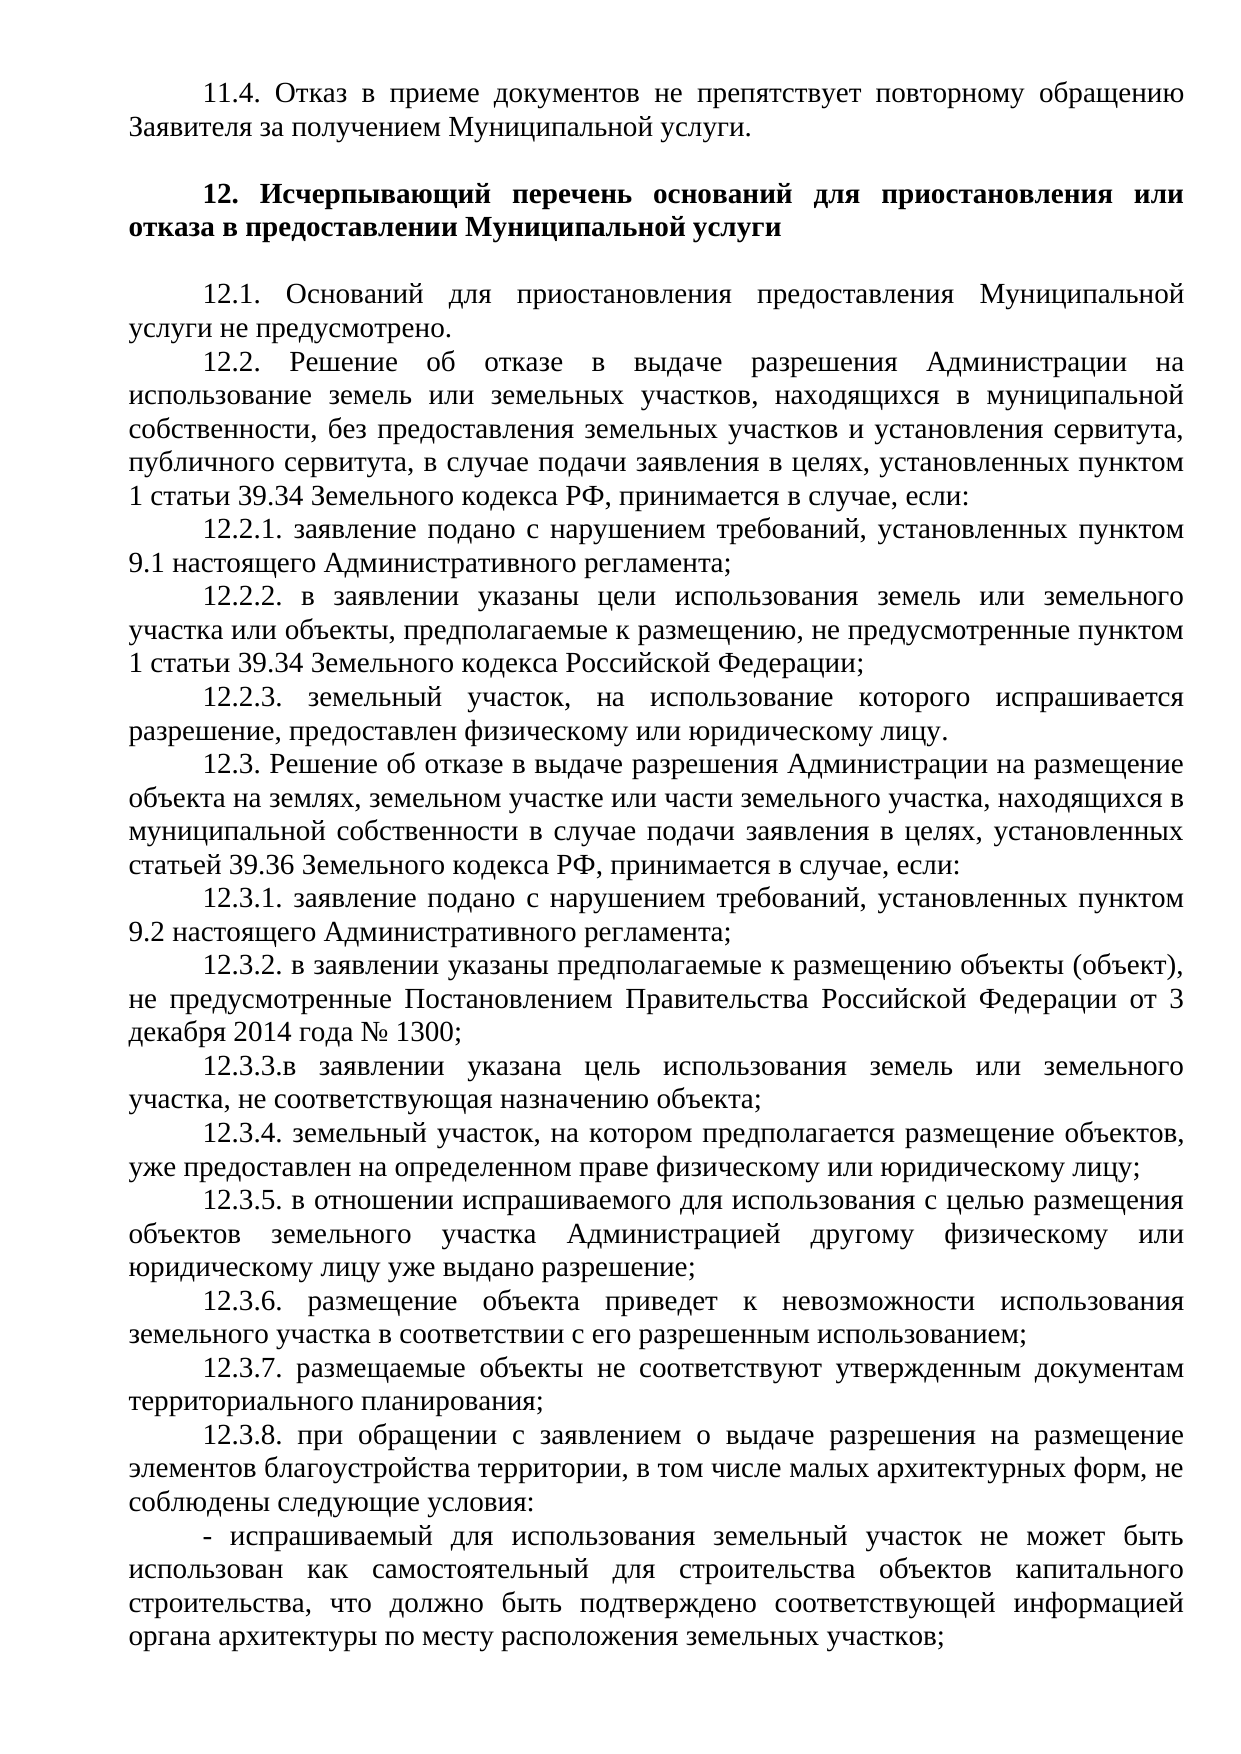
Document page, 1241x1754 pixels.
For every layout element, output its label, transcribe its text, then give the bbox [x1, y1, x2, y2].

text 12.3.2. в заявлении указаны предполагаемые к размещению объекты (объект), не предусмотренные Постановлением Правительства Российской Федерации от 3 декабря 2014 года № 1300; [128, 947, 1185, 1048]
list - испрашиваемый для использования земельный участок не может быть использован как самостоятельный для строительства объектов капитального строительства, что должно быть подтверждено соответствующей информацией органа архитектуры по месту расположения земельных участков; [128, 1518, 1185, 1652]
text 12.3.5. в отношении испрашиваемого для использования с целью размещения объектов земельного участка Администрацией другому физическому или юридическому лицу уже выдано разрешение; [128, 1182, 1185, 1283]
text 12. Исчерпывающий перечень оснований для приостановления или отказа в предоставлении Муниципальной услуги [128, 176, 1185, 243]
text 12.1. Оснований для приостановления предоставления Муниципальной услуги не предусмотрено. [128, 277, 1185, 344]
list 12.2.1. заявление подано с нарушением требований, установленных пунктом 9.1 настоящего Административного регламента; [128, 511, 1185, 578]
text 12.3. Решение об отказе в выдаче разрешения Администрации на размещение объекта на землях, земельном участке или части земельного участка, находящихся в муниципальной собственности в случае подачи заявления в целях, установленных статьей 39.36 Земельного кодекса РФ, принимается в случае, если: [128, 746, 1185, 880]
text 12.2. Решение об отказе в выдаче разрешения Администрации на использование земель или земельных участков, находящихся в муниципальной собственности, без предоставления земельных участков и установления сервитута, публичного сервитута, в случае подачи заявления в целях, установленных пунктом 1 статьи 39.34 Земельного кодекса РФ, принимается в случае, если: [128, 344, 1185, 511]
text 12.2.3. земельный участок, на использование которого испрашивается разрешение, предоставлен физическому или юридическому лицу. [128, 679, 1185, 746]
text 11.4. Отказ в приеме документов не препятствует повторному обращению Заявителя за получением Муниципальной услуги. [128, 75, 1185, 142]
text 12.3.1. заявление подано с нарушением требований, установленных пунктом 9.2 настоящего Административного регламента; [128, 880, 1185, 947]
text 12.3.6. размещение объекта приведет к невозможности использования земельного участка в соответствии с его разрешенным использованием; [128, 1283, 1185, 1350]
text 12.3.3.в заявлении указана цель использования земель или земельного участка, не соответствующая назначению объекта; [128, 1048, 1185, 1115]
text 12.2.2. в заявлении указаны цели использования земель или земельного участка или объекты, предполагаемые к размещению, не предусмотренные пунктом 1 статьи 39.34 Земельного кодекса Российской Федерации; [128, 578, 1185, 679]
text 12.3.7. размещаемые объекты не соответствуют утвержденным документам территориального планирования; [128, 1350, 1185, 1417]
text 12.3.4. земельный участок, на котором предполагается размещение объектов, уже предоставлен на определенном праве физическому или юридическому лицу; [128, 1115, 1185, 1182]
text 12.3.8. при обращении с заявлением о выдаче разрешения на размещение элементов благоустройства территории, в том числе малых архитектурных форм, не соблюдены следующие условия: [128, 1417, 1185, 1518]
